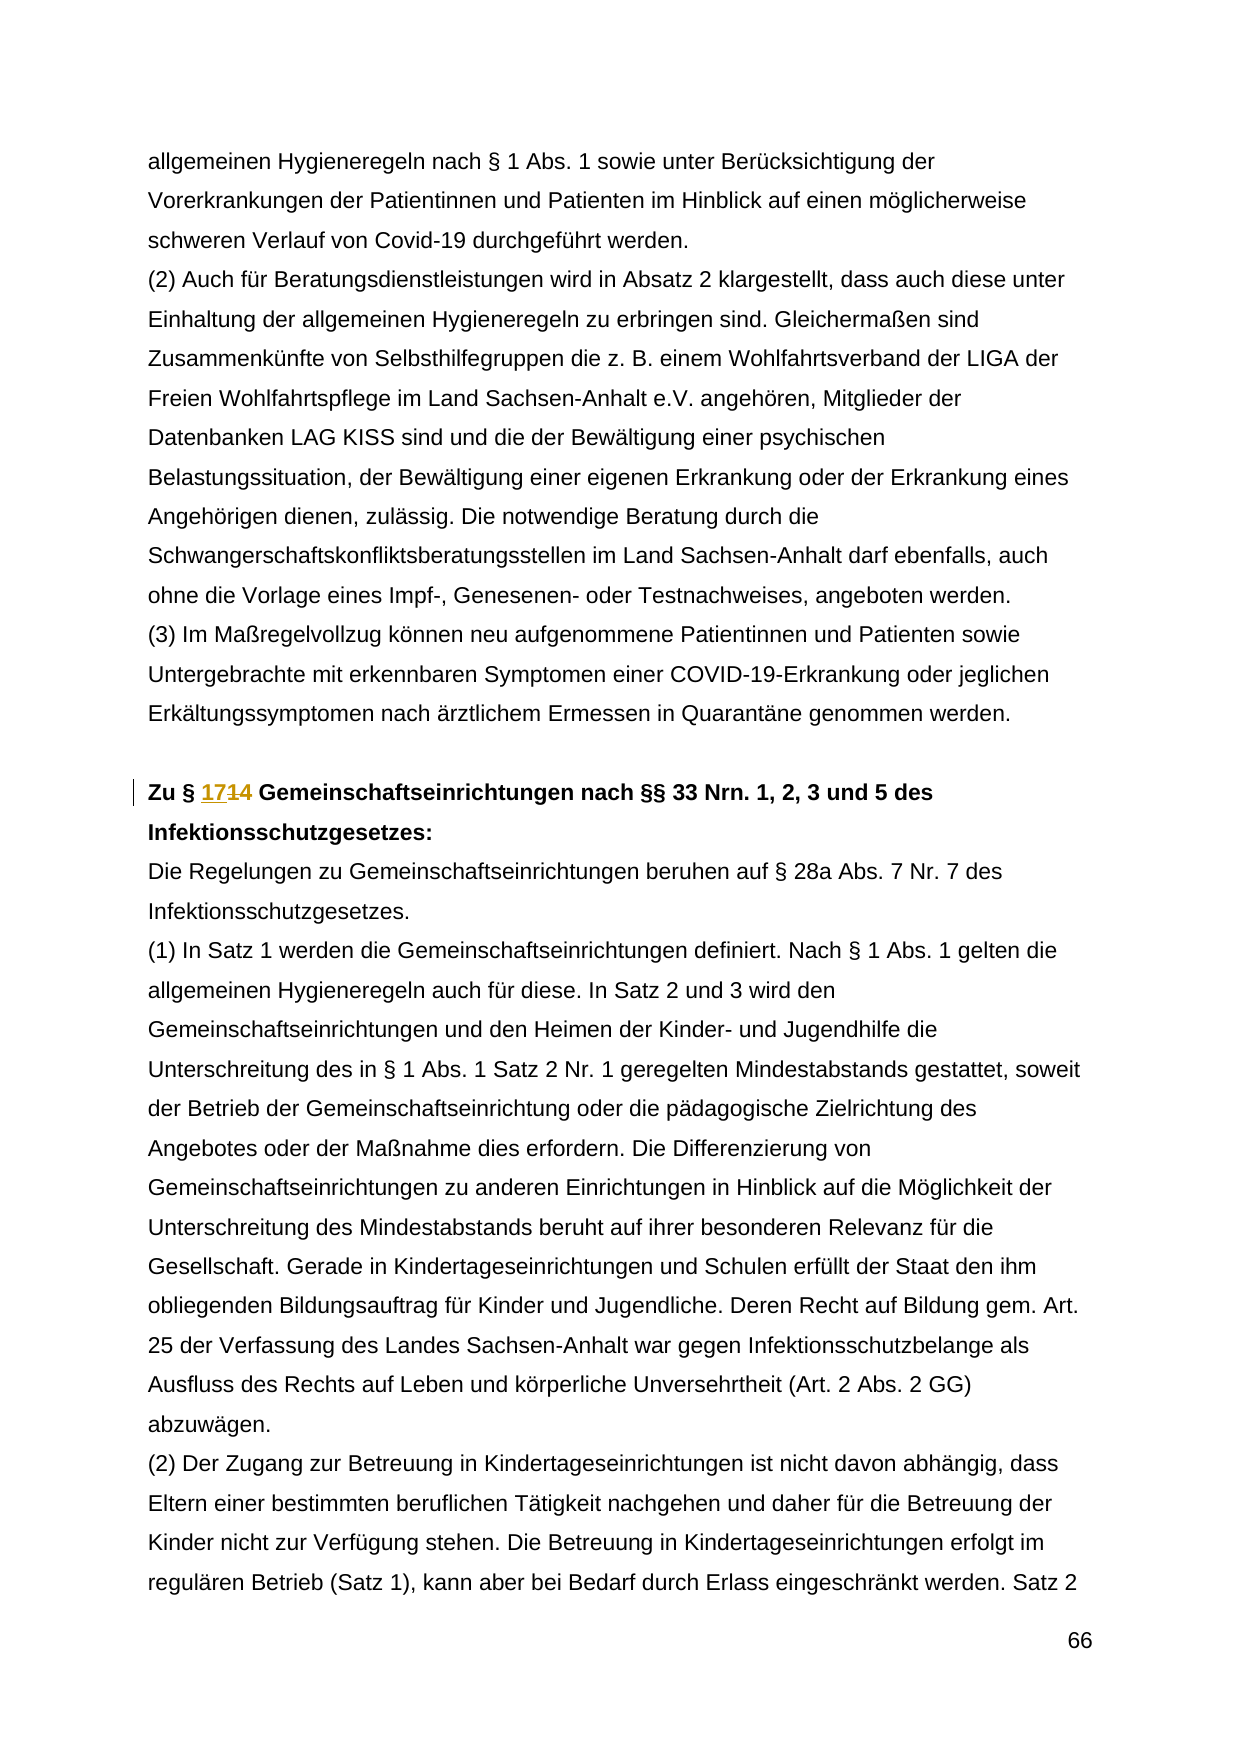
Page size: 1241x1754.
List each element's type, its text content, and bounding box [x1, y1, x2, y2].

text (1) In Satz 1 werden die Gemeinschaftseinrichtungen definiert. Nach § 1 Abs. 1 gelten die allgemeinen Hygieneregeln auch für diese. In Satz 2 und 3 wird den Gemeinschaftseinrichtungen und den Heimen der Kinder- und Jugendhilfe die Unterschreitung des in § 1 Abs. 1 Satz 2 Nr. 1 geregelten Mindestabstands gestattet, soweit der Betrieb der Gemeinschaftseinrichtung oder die pädagogische Zielrichtung des Angebotes oder der Maßnahme dies erfordern. Die Differenzierung von Gemeinschaftseinrichtungen zu anderen Einrichtungen in Hinblick auf die Möglichkeit der Unterschreitung des Mindestabstands beruht auf ihrer besonderen Relevanz für die Gesellschaft. Gerade in Kindertageseinrichtungen und Schulen erfüllt der Staat den ihm obliegenden Bildungsauftrag für Kinder und Jugendliche. Deren Recht auf Bildung gem. Art. 25 der Verfassung des Landes Sachsen-Anhalt war gegen Infektionsschutzbelange als Ausfluss des Rechts auf Leben und körperliche Unversehrtheit (Art. 2 Abs. 2 GG) abzuwägen. [148, 937, 1093, 1437]
text Zu § Gemeinschaftseinrichtungen nach §§ 33 Nrn. 1, 2, 3 und 5 des Infektionsschutzgesetzes: [148, 779, 1093, 845]
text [148, 1450, 1093, 1595]
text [148, 148, 1093, 253]
text Die Regelungen zu Gemeinschaftseinrichtungen beruhen auf § 28a Abs. 7 Nr. 7 des Infektionsschutzgesetzes. [148, 858, 1093, 924]
text (2) Auch für Beratungsdienstleistungen wird in Absatz 2 klargestellt, dass auch diese unter Einhaltung der allgemeinen Hygieneregeln zu erbringen sind. Gleichermaßen sind Zusammenkünfte von Selbsthilfegruppen die z. B. einem Wohlfahrtsverband der LIGA der Freien Wohlfahrtspflege im Land Sachsen-Anhalt e.V. angehören, Mitglieder der Datenbanken LAG KISS sind und die der Bewältigung einer psychischen Belastungssituation, der Bewältigung einer eigenen Erkrankung oder der Erkrankung eines Angehörigen dienen, zulässig. Die notwendige Beratung durch die Schwangerschaftskonfliktsberatungsstellen im Land Sachsen-Anhalt darf ebenfalls, auch ohne die Vorlage eines Impf-, Genesenen- oder Testnachweises, angeboten werden. [148, 266, 1093, 608]
text (3) Im Maßregelvollzug können neu aufgenommene Patientinnen und Patienten sowie Untergebrachte mit erkennbaren Symptomen einer COVID-19-Erkrankung oder jeglichen Erkältungssymptomen nach ärztlichem Ermessen in Quarantäne genommen werden. [148, 621, 1093, 727]
